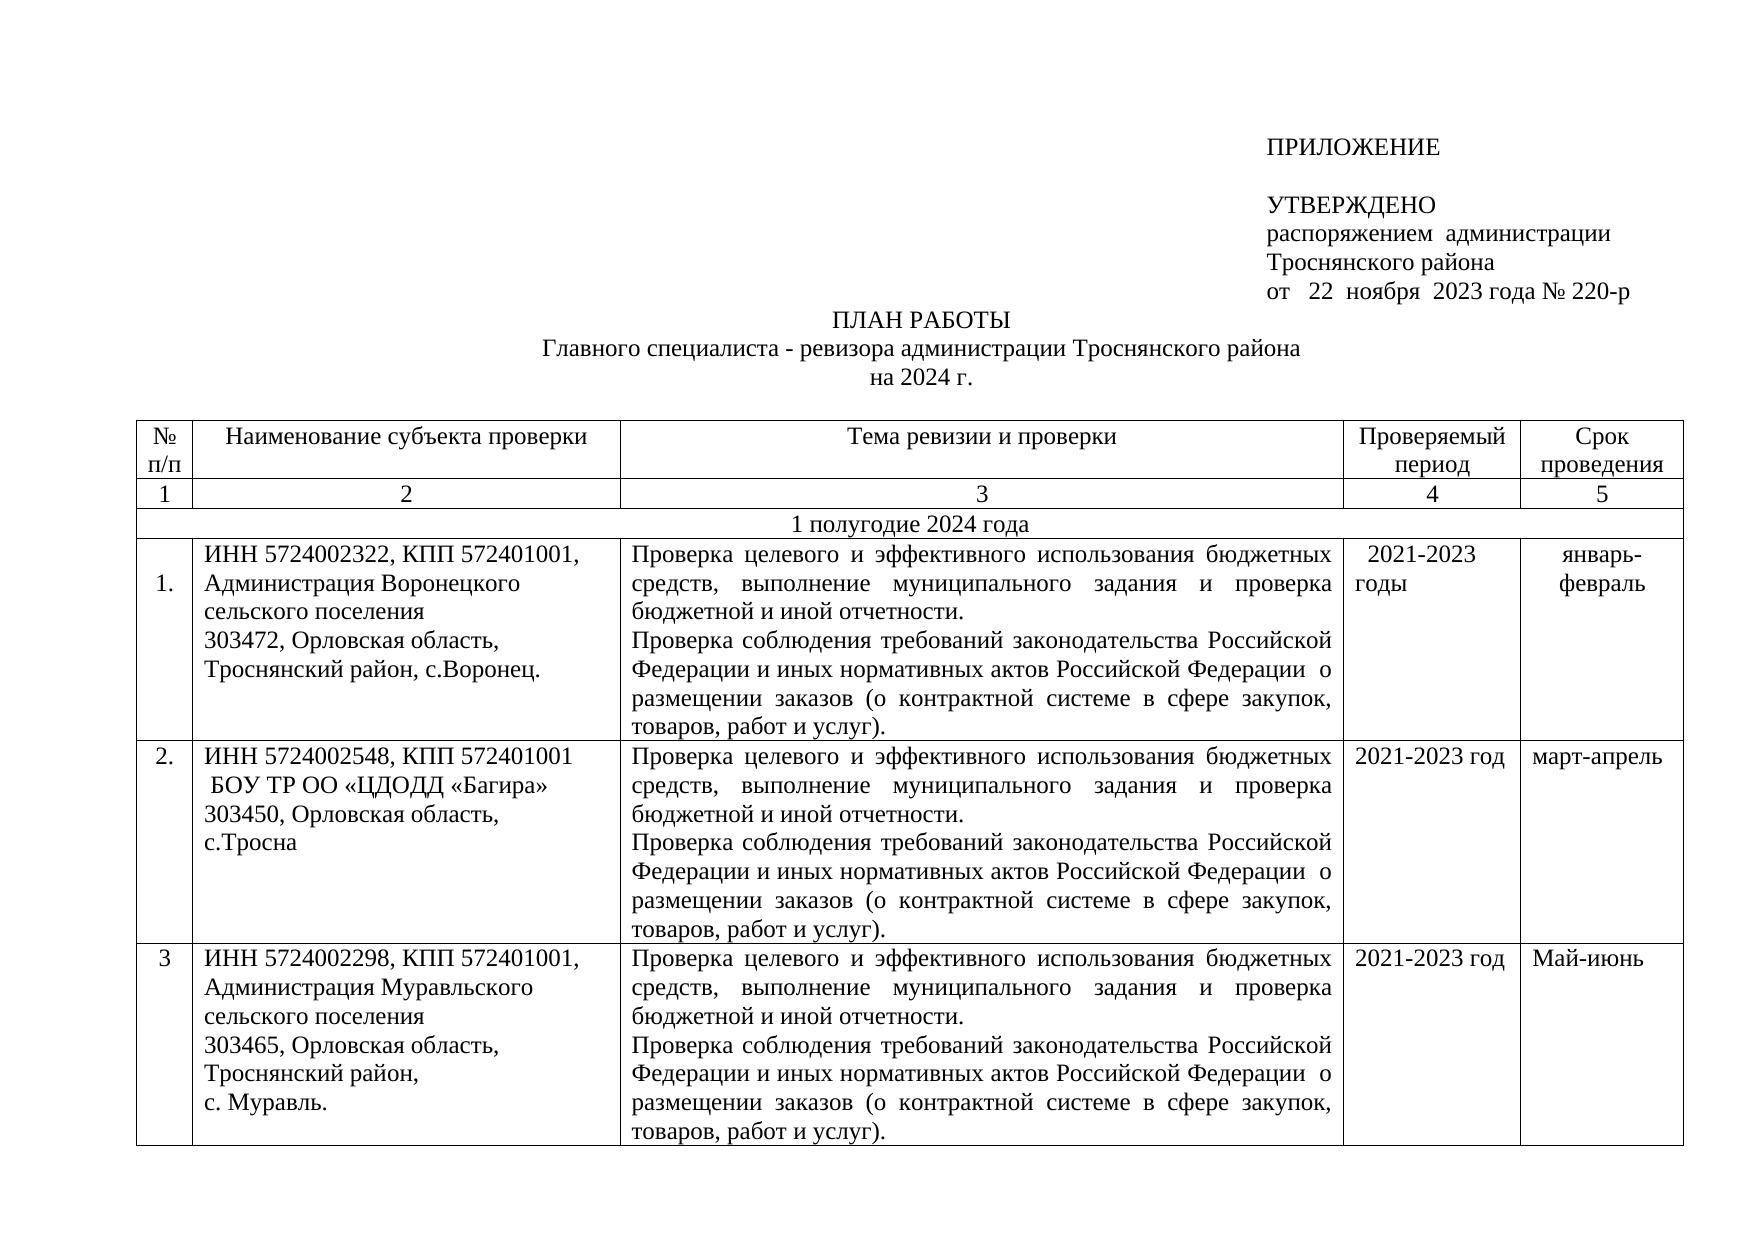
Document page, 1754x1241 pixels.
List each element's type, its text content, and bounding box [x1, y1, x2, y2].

table_cell 2. [137, 741, 192, 942]
table_cell ИНН 5724002322, КПП 572401001, Администрация Воронецкого сельского поселения 303472, Орловская область, Троснянский район, с.Воронец. [193, 539, 620, 740]
table_header Наименование субъекта проверки [193, 421, 620, 478]
text ПЛАН РАБОТЫ [148, 305, 1695, 333]
table_header Срок проведения [1521, 421, 1683, 478]
text от 22 ноября 2023 года № 220-р [148, 276, 1695, 305]
text Главного специалиста - ревизора администрации Троснянского района [148, 333, 1695, 362]
table_header Проверяемый период [1344, 421, 1520, 478]
table_header Тема ревизии и проверки [621, 421, 1343, 478]
table_cell 5 [1521, 479, 1683, 508]
text на 2024 г. [148, 362, 1695, 391]
table_cell Проверка целевого и эффективного использования бюджетных средств, выполнение муниципального задания и проверка бюджетной и иной отчетности. Проверка соблюдения требований законодательства Российской Федерации и иных нормативных актов Российской Федерации о размещении заказов (о контрактной системе в сфере закупок, товаров, работ и услуг). [621, 741, 1343, 942]
table_cell 2021-2023 год [1344, 741, 1520, 942]
table_cell Май-июнь [1521, 944, 1683, 1145]
text УТВЕРЖДЕНО [148, 190, 1695, 218]
table_cell 1 [137, 479, 192, 508]
table_cell 2021-2023 год [1344, 944, 1520, 1145]
table_header № п/п [137, 421, 192, 478]
table_cell 2021-2023 годы [1344, 539, 1520, 740]
table_cell Проверка целевого и эффективного использования бюджетных средств, выполнение муниципального задания и проверка бюджетной и иной отчетности. Проверка соблюдения требований законодательства Российской Федерации и иных нормативных актов Российской Федерации о размещении заказов (о контрактной системе в сфере закупок, товаров, работ и услуг). [621, 944, 1343, 1145]
table_cell ИНН 5724002548, КПП 572401001 БОУ ТР ОО «ЦДОДД «Багира» 303450, Орловская область, с.Тросна [193, 741, 620, 942]
text ПРИЛОЖЕНИЕ [148, 132, 1695, 161]
table_cell 3 [137, 944, 192, 1145]
table_cell Проверка целевого и эффективного использования бюджетных средств, выполнение муниципального задания и проверка бюджетной и иной отчетности. Проверка соблюдения требований законодательства Российской Федерации и иных нормативных актов Российской Федерации о размещении заказов (о контрактной системе в сфере закупок, товаров, работ и услуг). [621, 539, 1343, 740]
table_cell ИНН 5724002298, КПП 572401001, Администрация Муравльского сельского поселения 303465, Орловская область, Троснянский район, с. Муравль. [193, 944, 620, 1145]
table_cell январь-февраль [1521, 539, 1683, 740]
table_cell 2 [193, 479, 620, 508]
table_cell 3 [621, 479, 1343, 508]
table_cell 4 [1344, 479, 1520, 508]
text Троснянского района [148, 247, 1695, 276]
table_cell март-апрель [1521, 741, 1683, 942]
table_cell 1. [137, 539, 192, 740]
table_cell 1 полугодие 2024 года [137, 509, 1683, 538]
text распоряжением администрации [148, 218, 1695, 247]
